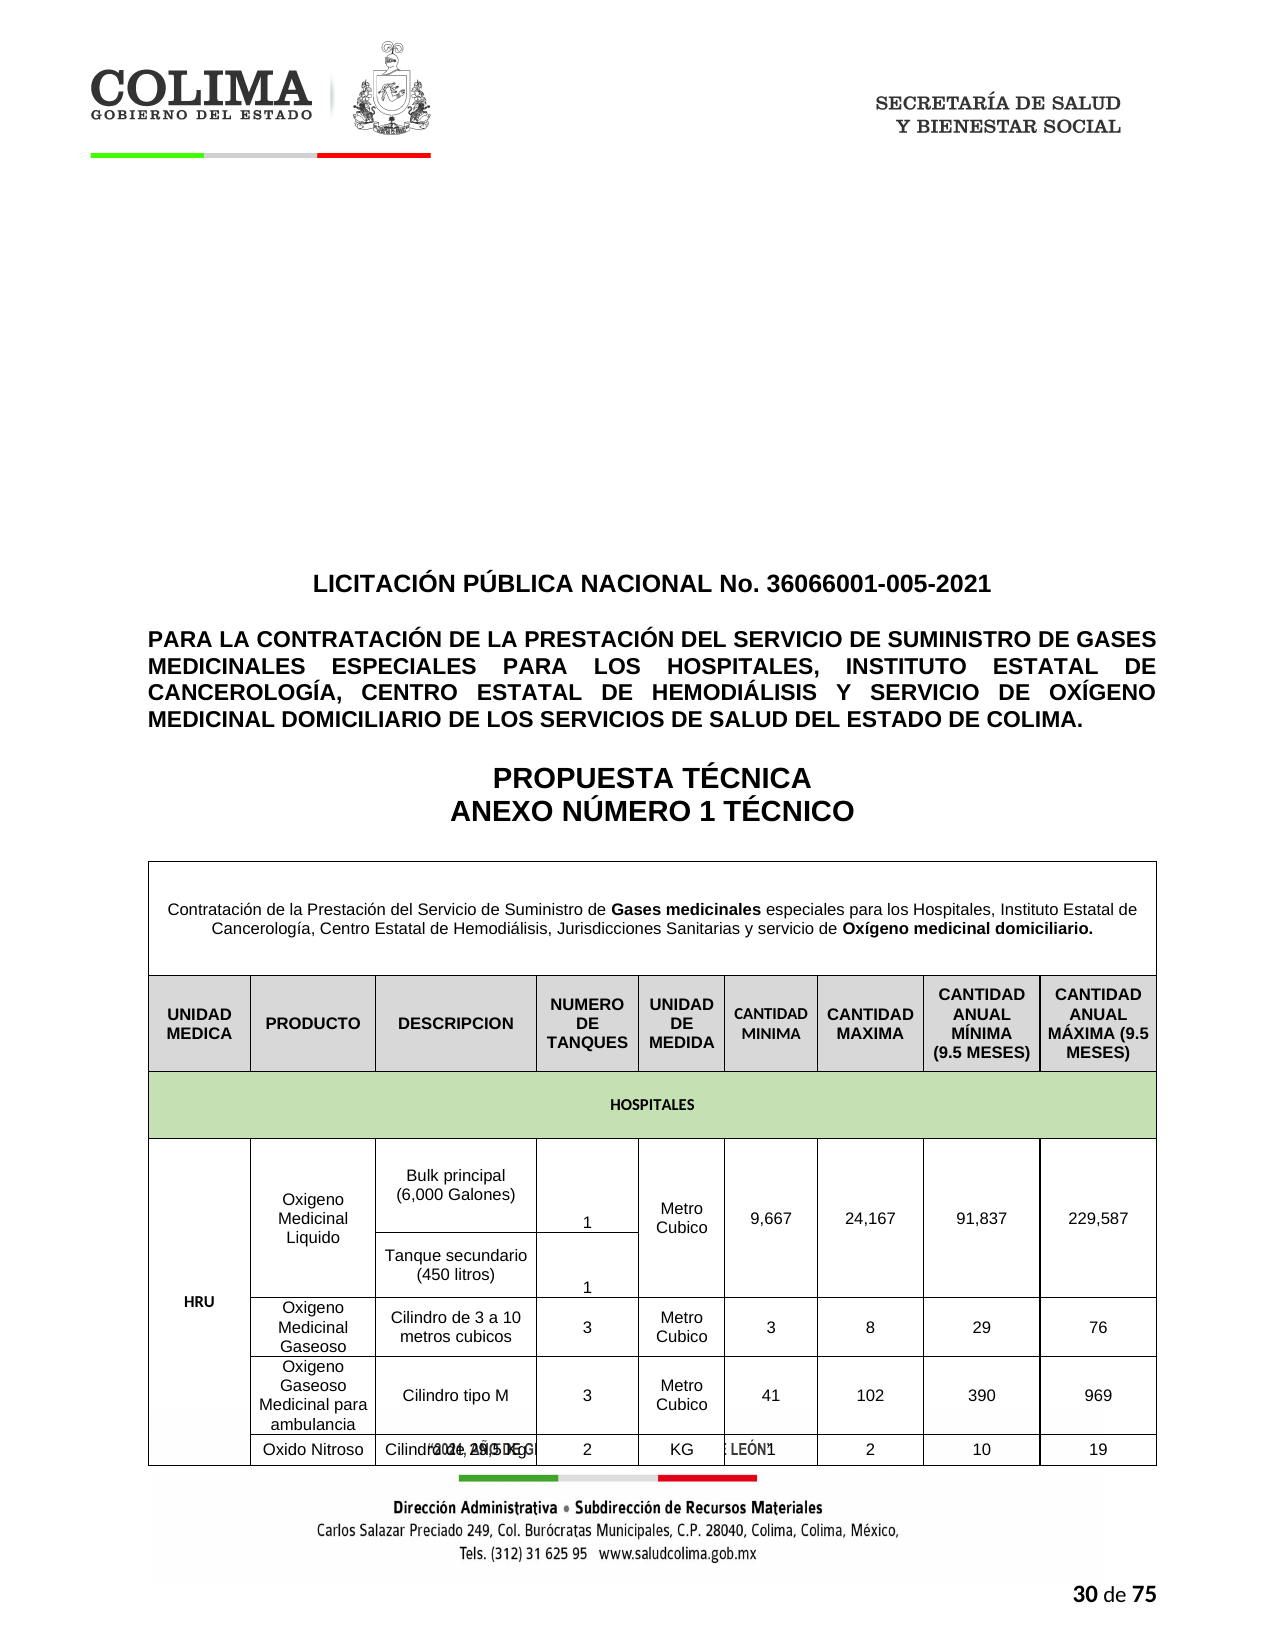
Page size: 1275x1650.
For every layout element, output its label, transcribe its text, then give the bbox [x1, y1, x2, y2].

table_cell 29 [924, 1298, 1039, 1356]
table_cell 969 [1041, 1357, 1156, 1433]
table_cell 8 [818, 1298, 923, 1356]
table_cell Bulk principal (6,000 Galones) [376, 1139, 536, 1232]
table_cell 91,837 [924, 1139, 1039, 1297]
table_cell 229,587 [1041, 1139, 1156, 1297]
picture [0, 31, 1238, 182]
table_cell PRODUCTO [251, 976, 375, 1071]
table_cell 1 [537, 1233, 638, 1297]
table_cell NUMERO DE TANQUES [537, 976, 638, 1071]
table_cell HRU [149, 1139, 250, 1465]
text LICITACIÓN PÚBLICA NACIONAL No. 36066001-005-2021 [148, 569, 1157, 598]
table_cell Cilindro de 29,5 Kg [376, 1435, 536, 1465]
table_cell 1 [537, 1139, 638, 1232]
table_cell 3 [537, 1357, 638, 1433]
table_cell 2 [818, 1435, 923, 1465]
table_cell CANTIDAD ANUAL MÁXIMA (9.5 MESES) [1041, 976, 1156, 1071]
table_cell 3 [725, 1298, 817, 1356]
table_cell CANTIDAD MINIMA [725, 976, 817, 1071]
table_cell 41 [725, 1357, 817, 1433]
table_cell 19 [1041, 1435, 1156, 1465]
table_cell Metro Cubico [639, 1357, 724, 1433]
table_cell 10 [924, 1435, 1039, 1465]
table_cell KG [639, 1435, 724, 1465]
table_cell Cilindro de 3 a 10 metros cubicos [376, 1298, 536, 1356]
table_cell Tanque secundario (450 litros) [376, 1233, 536, 1297]
table_cell Oxigeno Gaseoso Medicinal para ambulancia [251, 1357, 375, 1433]
table_cell 1 [725, 1435, 817, 1465]
table_cell 76 [1041, 1298, 1156, 1356]
table_cell 390 [924, 1357, 1039, 1433]
table_cell Oxido Nitroso USP [251, 1435, 375, 1465]
table_cell Oxigeno Medicinal Gaseoso [251, 1298, 375, 1356]
table_cell UNIDAD DE MEDIDA [639, 976, 724, 1071]
table_cell Cilindro tipo M [376, 1357, 536, 1433]
table_cell 24,167 [818, 1139, 923, 1297]
table_header Contratación de la Prestación del Servicio de Suministro de Gases medicinales especiales para los Hospitales, Instituto Estatal de Cancerología, Centro Estatal de Hemodiálisis, Jurisdicciones Sanitarias y servicio de Oxígeno medicinal domiciliario. [149, 862, 1156, 975]
table_cell DESCRIPCION [376, 976, 536, 1071]
table_cell UNIDAD MEDICA [149, 976, 250, 1071]
text PROPUESTA TÉCNICA [148, 761, 1157, 794]
table_cell 9,667 [725, 1139, 817, 1297]
text PARA LA CONTRATACIÓN DE LA PRESTACIÓN DEL SERVICIO DE SUMINISTRO DE GASES MEDICINALES ESPECIALES PARA LOS HOSPITALES, INSTITUTO ESTATAL DE CANCEROLOGÍA, CENTRO ESTATAL DE HEMODIÁLISIS Y SERVICIO DE OXÍGENO MEDICINAL DOMICILIARIO DE LOS SERVICIOS DE SALUD DEL ESTADO DE COLIMA. [148, 626, 1157, 732]
table_cell 2 [537, 1435, 638, 1465]
text ANEXO NÚMERO 1 TÉCNICO [148, 794, 1157, 828]
table_cell 102 [818, 1357, 923, 1433]
table_cell CANTIDAD ANUAL MÍNIMA (9.5 MESES) [924, 976, 1039, 1071]
table_cell 3 [537, 1298, 638, 1356]
table_cell CANTIDAD MAXIMA [818, 976, 923, 1071]
table_cell HOSPITALES [149, 1072, 1156, 1138]
picture [148, 1466, 1104, 1586]
table_cell Metro Cubico [639, 1298, 724, 1356]
table_cell Metro Cubico [639, 1139, 724, 1297]
table_cell Oxigeno Medicinal Liquido [251, 1139, 375, 1297]
